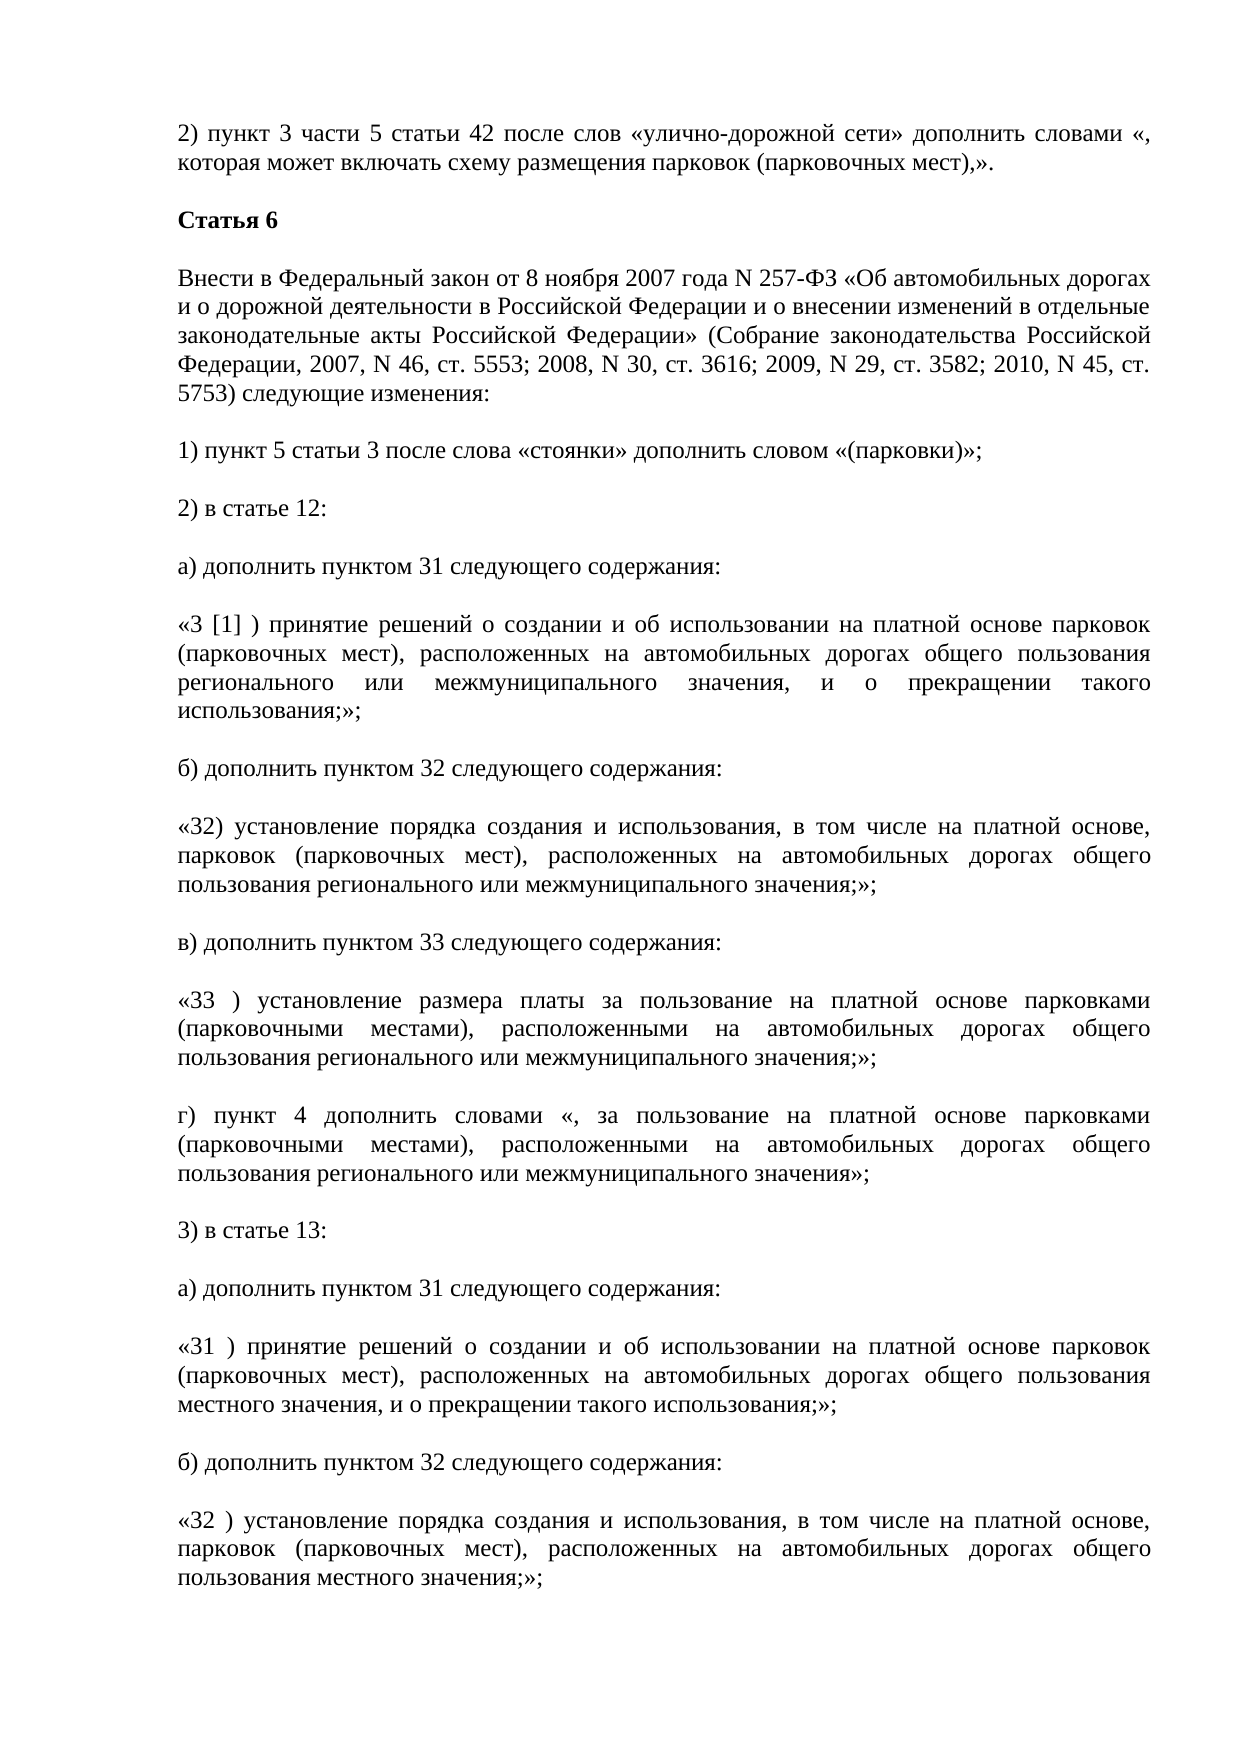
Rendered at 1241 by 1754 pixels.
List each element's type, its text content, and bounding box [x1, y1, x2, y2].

text 2) в статье 12: [177, 493, 1152, 522]
text Статья 6 [177, 205, 1152, 233]
text в) дополнить пунктом 33 следующего содержания: [177, 927, 1152, 956]
text 3) в статье 13: [177, 1216, 1152, 1244]
text а) дополнить пунктом 31 следующего содержания: [177, 1273, 1152, 1302]
text «31 ) принятие решений о создании и об использовании на платной основе парковок (парковочных мест), расположенных на автомобильных дорогах общего пользования местного значения, и о прекращении такого использования;»; [177, 1331, 1152, 1418]
text а) дополнить пунктом 31 следующего содержания: [177, 551, 1152, 580]
text Внести в Федеральный закон от 8 ноября 2007 года N 257-ФЗ «Об автомобильных дорогах и о дорожной деятельности в Российской Федерации и о внесении изменений в отдельные законодательные акты Российской Федерации» (Собрание законодательства Российской Федерации, 2007, N 46, ст. 5553; 2008, N 30, ст. 3616; 2009, N 29, ст. 3582; 2010, N 45, ст. 5753) следующие изменения: [177, 263, 1152, 406]
text г) пункт 4 дополнить словами «, за пользование на платной основе парковками (парковочными местами), расположенными на автомобильных дорогах общего пользования регионального или межмуниципального значения»; [177, 1100, 1152, 1186]
text «32 ) установление порядка создания и использования, в том числе на платной основе, парковок (парковочных мест), расположенных на автомобильных дорогах общего пользования местного значения;»; [177, 1505, 1152, 1591]
text «33 ) установление размера платы за пользование на платной основе парковками (парковочными местами), расположенными на автомобильных дорогах общего пользования регионального или межмуниципального значения;»; [177, 985, 1152, 1071]
text 1) пункт 5 статьи 3 после слова «стоянки» дополнить словом «(парковки)»; [177, 436, 1152, 464]
text б) дополнить пунктом 32 следующего содержания: [177, 1447, 1152, 1476]
text «32) установление порядка создания и использования, в том числе на платной основе, парковок (парковочных мест), расположенных на автомобильных дорогах общего пользования регионального или межмуниципального значения;»; [177, 811, 1152, 898]
text «3 [1] ) принятие решений о создании и об использовании на платной основе парковок (парковочных мест), расположенных на автомобильных дорогах общего пользования регионального или межмуниципального значения, и о прекращении такого использования;»; [177, 609, 1152, 724]
text 2) пункт 3 части 5 статьи 42 после слов «улично-дорожной сети» дополнить словами «, которая может включать схему размещения парковок (парковочных мест),». [177, 118, 1152, 176]
text б) дополнить пунктом 32 следующего содержания: [177, 753, 1152, 782]
